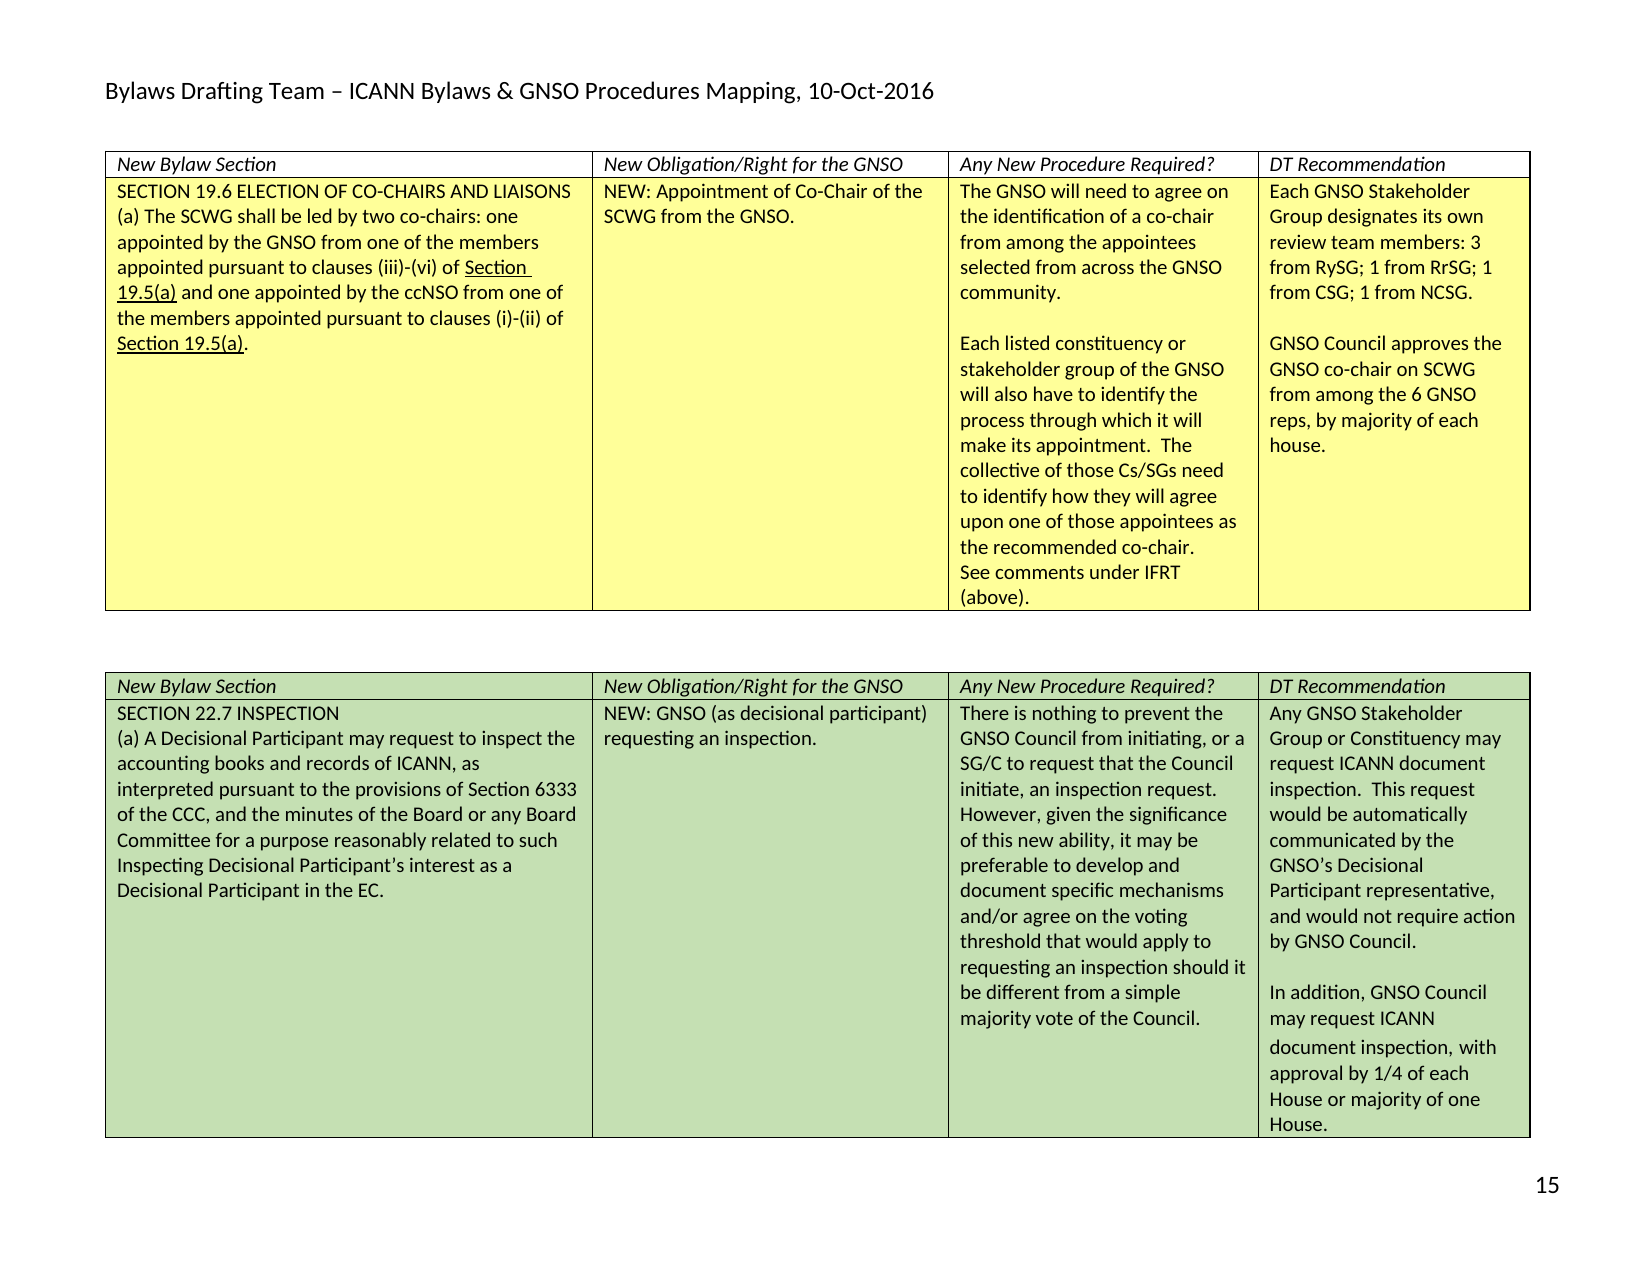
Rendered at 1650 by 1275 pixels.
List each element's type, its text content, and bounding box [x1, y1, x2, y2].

table_header New Bylaw Section [106, 673, 592, 699]
table_header Any New Procedure Required? [949, 152, 1258, 177]
table_header New Obligation/Right for the GNSO [593, 673, 948, 699]
table_cell The GNSO will need to agree on the identification of a co-chair from among the appointees selected from across the GNSO community. Each listed constituency or stakeholder group of the GNSO will also have to identify the process through which it will make its appointment. The collective of those Cs/SGs need to identify how they will agree upon one of those appointees as the recommended co-chair. See comments under IFRT (above). [949, 178, 1258, 610]
table_header DT Recommendation [1259, 673, 1529, 699]
table_header New Bylaw Section [106, 152, 592, 177]
table_cell NEW: GNSO (as decisional participant) requesting an inspection. [593, 700, 948, 1137]
table_cell NEW: Appointment of Co-Chair of the SCWG from the GNSO. [593, 178, 948, 610]
table_header New Obligation/Right for the GNSO [593, 152, 948, 177]
table_cell There is nothing to prevent the GNSO Council from initiating, or a SG/C to request that the Council initiate, an inspection request. However, given the significance of this new ability, it may be preferable to develop and document specific mechanisms and/or agree on the voting threshold that would apply to requesting an inspection should it be different from a simple majority vote of the Council. [949, 700, 1258, 1137]
table_cell SECTION 19.6 ELECTION OF CO-CHAIRS AND LIAISONS (a) The SCWG shall be led by two co-chairs: one appointed by the GNSO from one of the members appointed pursuant to clauses (iii)-(vi) of Section 19.5(a) and one appointed by the ccNSO from one of the members appointed pursuant to clauses (i)-(ii) of Section 19.5(a). [106, 178, 592, 610]
table_header DT Recommendation [1259, 152, 1529, 177]
table_cell Any GNSO Stakeholder Group or Constituency may request ICANN document inspection. This request would be automatically communicated by the GNSO’s Decisional Participant representative, and would not require action by GNSO Council. In addition, GNSO Council may request ICANN document inspection, with approval by 1/4 of each House or majority of one House. [1259, 700, 1529, 1137]
table_cell Each GNSO Stakeholder Group designates its own review team members: 3 from RySG; 1 from RrSG; 1 from CSG; 1 from NCSG. GNSO Council approves the GNSO co-chair on SCWG from among the 6 GNSO reps, by majority of each house. [1259, 178, 1529, 610]
table_cell SECTION 22.7 INSPECTION (a) A Decisional Participant may request to inspect the accounting books and records of ICANN, as interpreted pursuant to the provisions of Section 6333 of the CCC, and the minutes of the Board or any Board Committee for a purpose reasonably related to such Inspecting Decisional Participant’s interest as a Decisional Participant in the EC. [106, 700, 592, 1137]
table_header Any New Procedure Required? [949, 673, 1258, 699]
